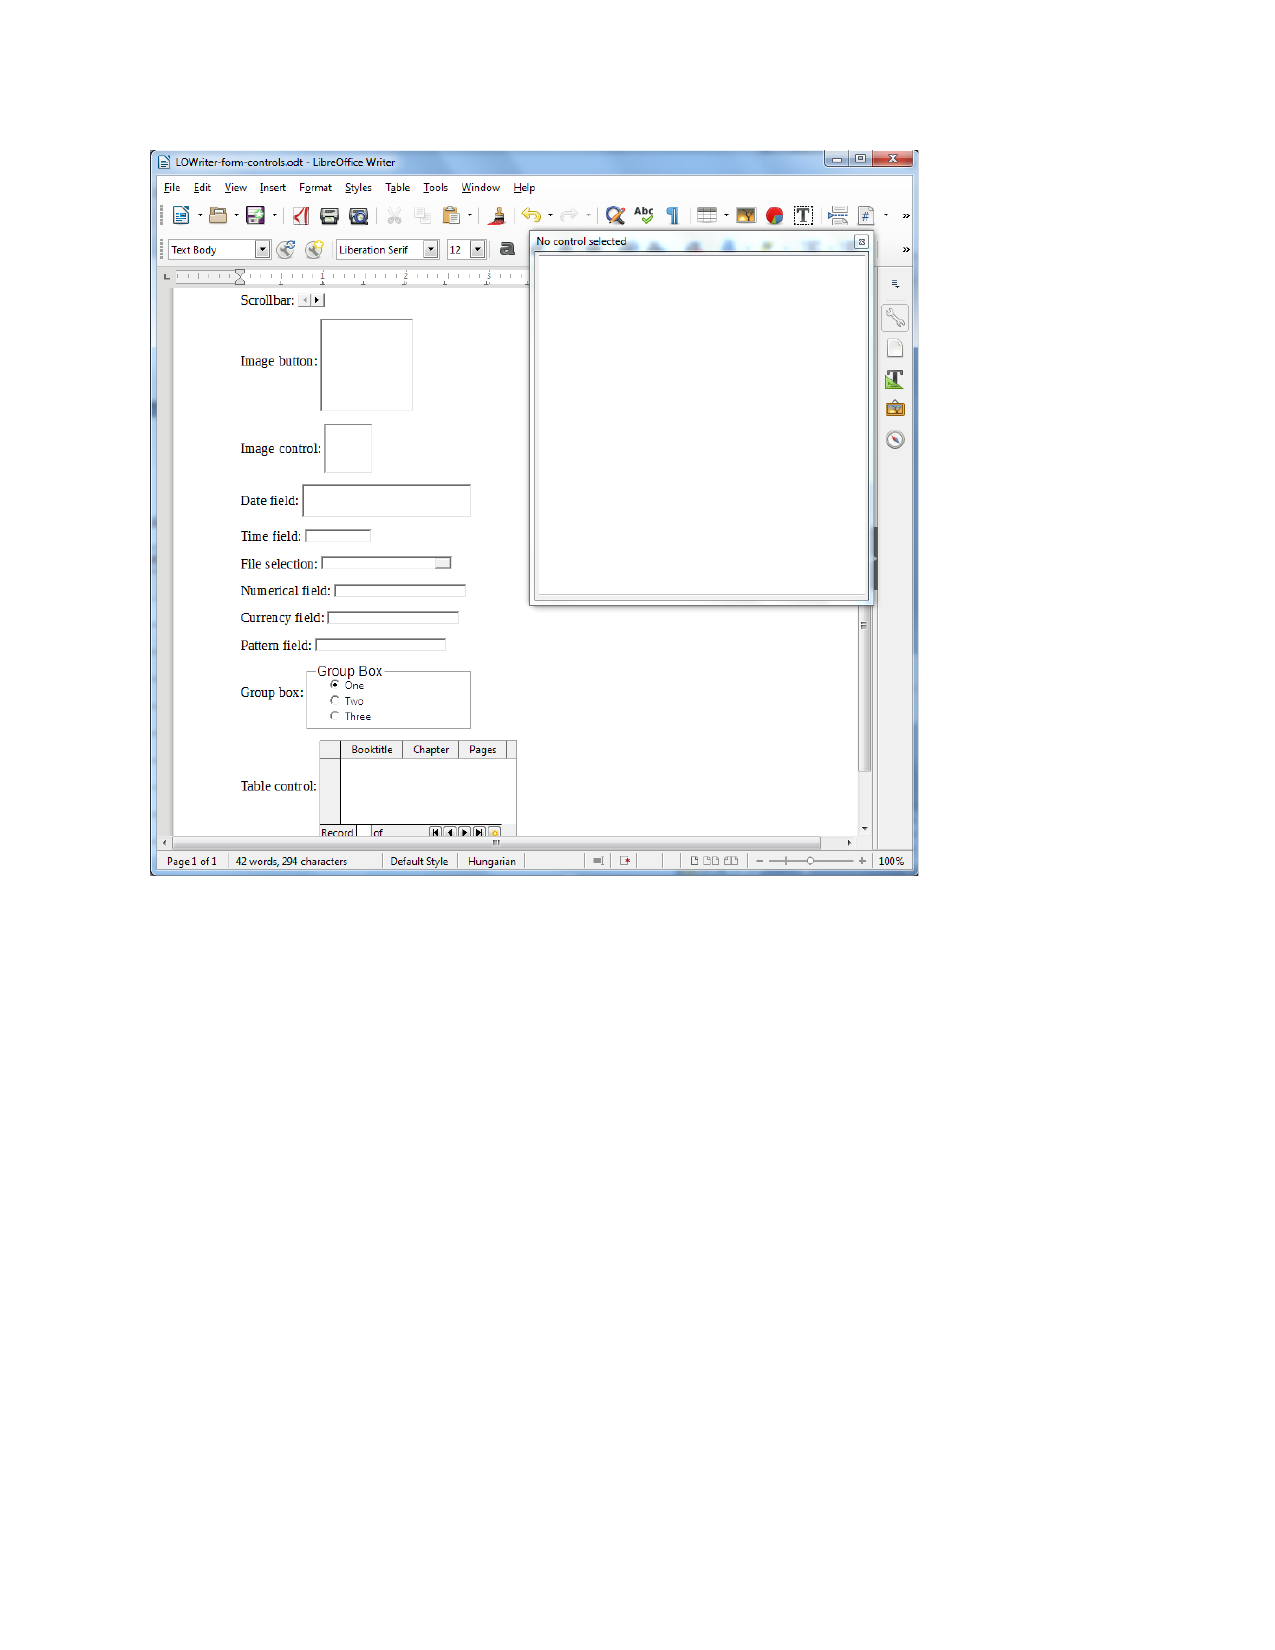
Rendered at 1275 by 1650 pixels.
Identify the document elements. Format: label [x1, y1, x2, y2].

picture [150, 150, 919, 876]
